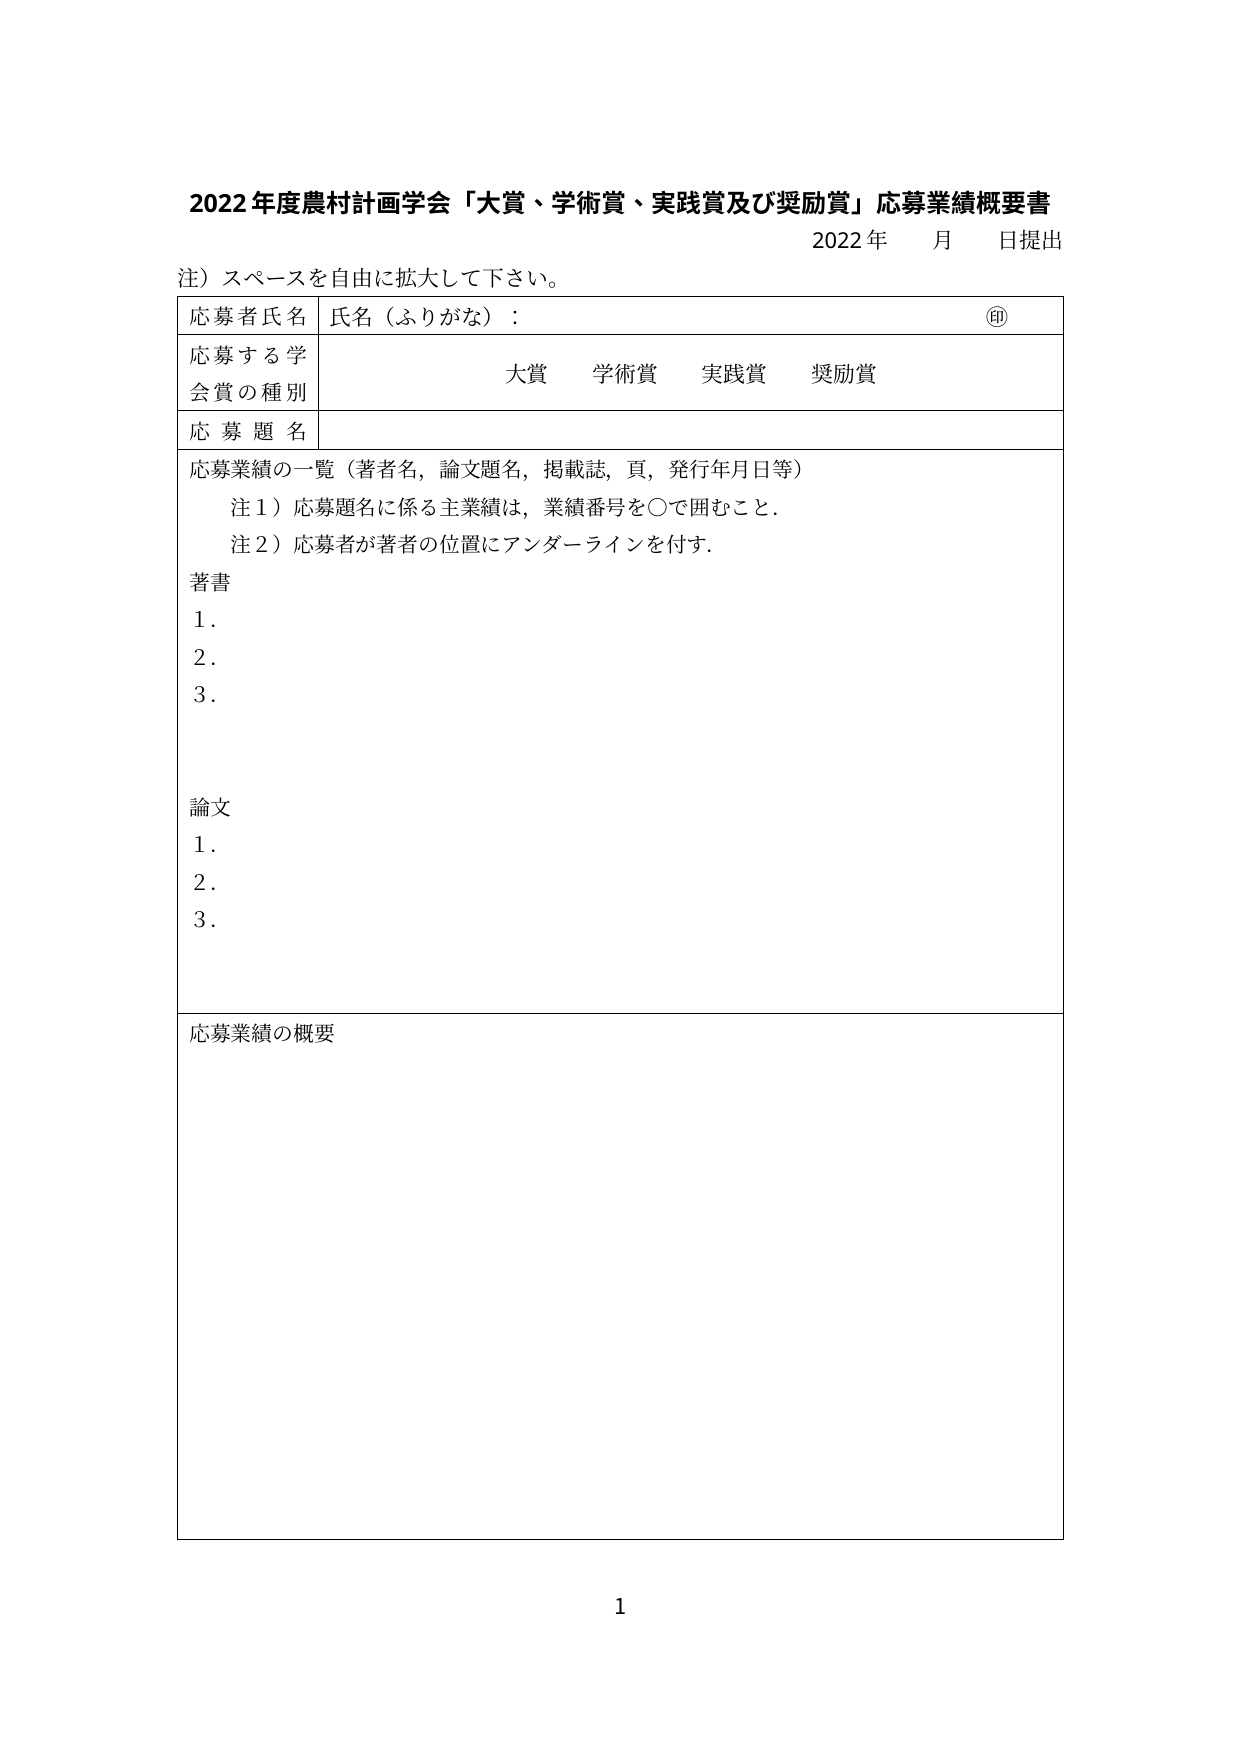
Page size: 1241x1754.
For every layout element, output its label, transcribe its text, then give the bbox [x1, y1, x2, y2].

text 注）スペースを自由に拡大して下さい。 [177, 258, 1063, 296]
table_header 応募者氏名 [178, 297, 318, 334]
table_cell [319, 411, 1063, 449]
table_cell 応募する学会賞の種別 [178, 335, 318, 410]
table_cell 応募業績の一覧（著者名，論文題名，掲載誌，頁，発行年月日等） 注１）応募題名に係る主業績は，業績番号を○で囲むこと． 注２）応募者が著者の位置にアンダーラインを付す． 著書 １． ２． ３． 論文 １． ２． ３． [178, 450, 1063, 1012]
text 2022年度農村計画学会「大賞、学術賞、実践賞及び奨励賞」応募業績概要書 [177, 183, 1063, 221]
table_cell 大賞 学術賞 実践賞 奨励賞 [319, 335, 1063, 410]
table_header 氏名（ふりがな）： ㊞ [319, 297, 1063, 334]
text 2022年 月 日提出 [177, 221, 1063, 258]
table_cell 応募題名 [178, 411, 318, 449]
table_cell 応募業績の概要 [178, 1014, 1063, 1538]
